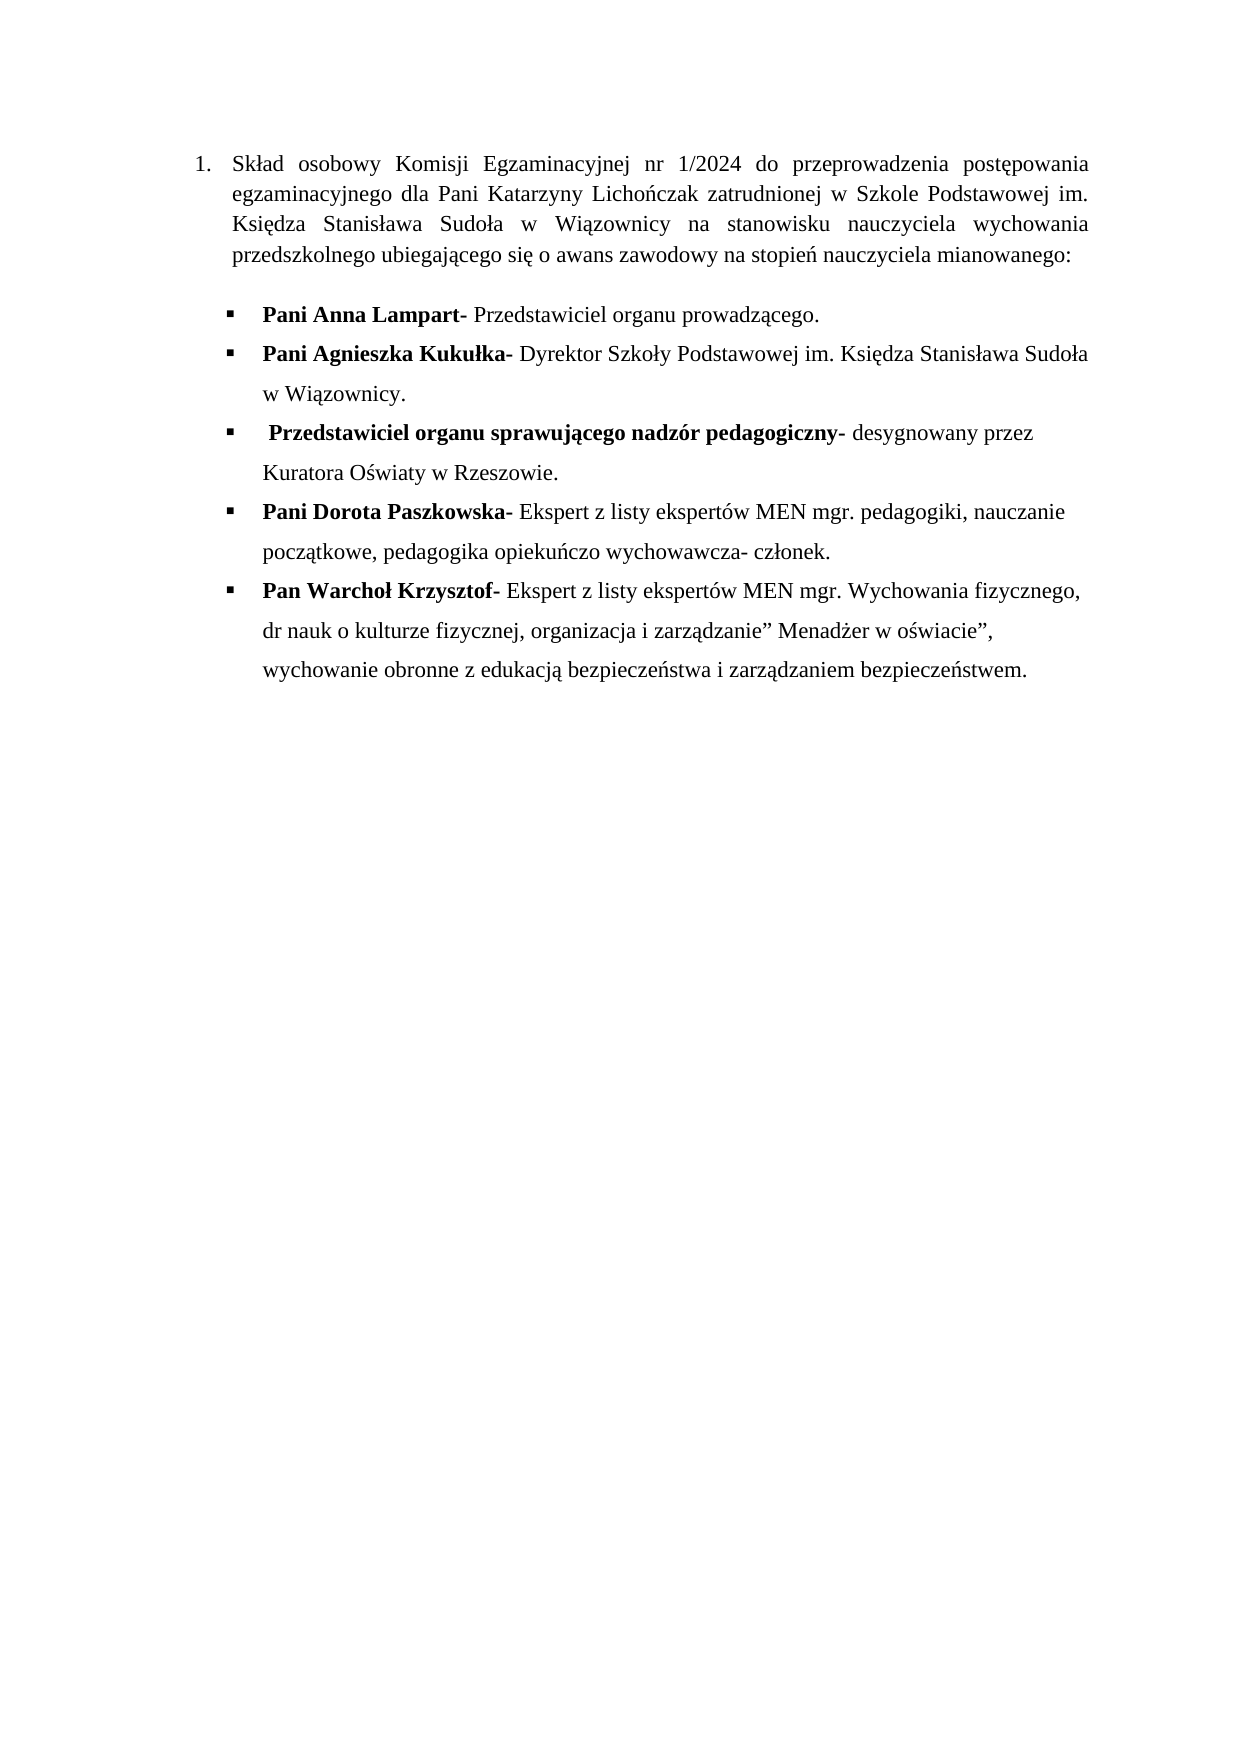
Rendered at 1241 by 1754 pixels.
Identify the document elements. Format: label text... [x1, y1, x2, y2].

list Pani Dorota Paszkowska- Ekspert z listy ekspertów MEN mgr. pedagogiki, nauczanie początkowe, pedagogika opiekuńczo wychowawcza- członek. [225, 498, 1090, 564]
list Pan Warchoł Krzysztof- Ekspert z listy ekspertów MEN mgr. Wychowania fizycznego, dr nauk o kulturze fizycznej, organizacja i zarządzanie” Menadżer w oświacie”, wychowanie obronne z edukacją bezpieczeństwa i zarządzaniem bezpieczeństwem. [225, 577, 1090, 683]
list Skład osobowy Komisji Egzaminacyjnej nr 1/2024 do przeprowadzenia postępowania egzaminacyjnego dla Pani Katarzyny Lichończak zatrudnionej w Szkole Podstawowej im. Księdza Stanisława Sudoła w Wiązownicy na stanowisku nauczyciela wychowania przedszkolnego ubiegającego się o awans zawodowy na stopień nauczyciela mianowanego: [194, 150, 1090, 267]
list Pani Anna Lampart- Przedstawiciel organu prowadzącego. [225, 301, 1090, 327]
list Przedstawiciel organu sprawującego nadzór pedagogiczny- desygnowany przez Kuratora Oświaty w Rzeszowie. [225, 419, 1090, 485]
list Pani Agnieszka Kukułka- Dyrektor Szkoły Podstawowej im. Księdza Stanisława Sudoła w Wiązownicy. [225, 341, 1090, 406]
